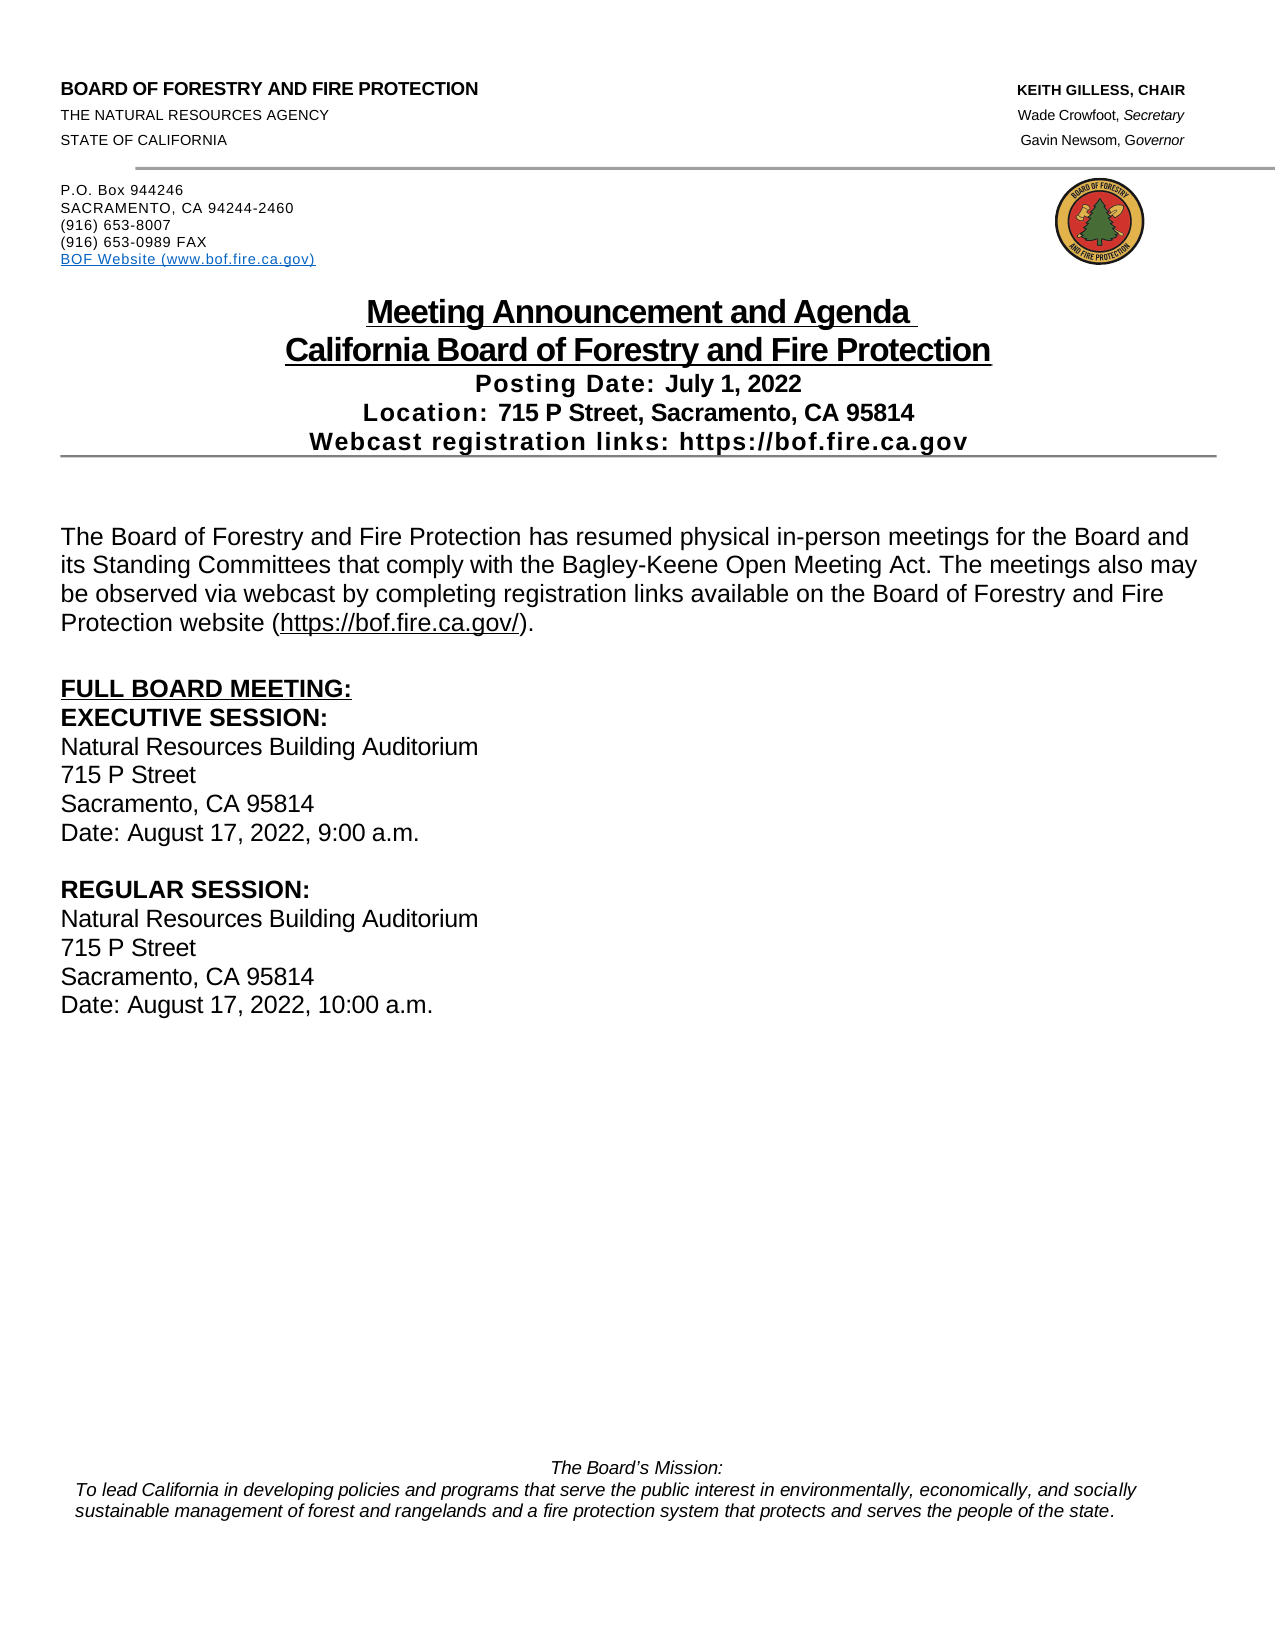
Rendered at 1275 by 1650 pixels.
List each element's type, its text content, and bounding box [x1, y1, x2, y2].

text EXECUTIVE SESSION: [60, 703, 1217, 731]
picture [1054, 176, 1146, 267]
text California Board of Forestry and Fire Protection [60, 331, 1217, 369]
text Posting Date: July 1, 2022 [60, 369, 1217, 398]
text Meeting Announcement and Agenda [60, 292, 1217, 331]
text The Board of Forestry and Fire Protection has resumed physical in-person meetings for the Board and its Standing Committees that comply with the Bagley-Keene Open Meeting Act. The meetings also may be observed via webcast by completing registration links available on the Board of Forestry and Fire Protection website (https://bof.fire.ca.gov/). [60, 521, 1217, 636]
text Webcast registration links: https://bof.fire.ca.gov [60, 426, 1217, 455]
text 715 P Street [60, 933, 1217, 961]
text REGULAR SESSION: [60, 875, 1217, 904]
text Sacramento, CA 95814 [60, 961, 1217, 990]
text FULL BOARD MEETING: [60, 674, 1217, 703]
text Date: August 17, 2022, 9:00 a.m. [60, 818, 1217, 846]
text 715 P Street [60, 760, 1217, 789]
text Date: August 17, 2022, 10:00 a.m. [60, 990, 1217, 1019]
text Sacramento, CA 95814 [60, 789, 1217, 818]
text Natural Resources Building Auditorium [60, 904, 1217, 933]
text Location: 715 P Street, Sacramento, CA 95814 [60, 398, 1217, 426]
text Natural Resources Building Auditorium [60, 731, 1217, 760]
